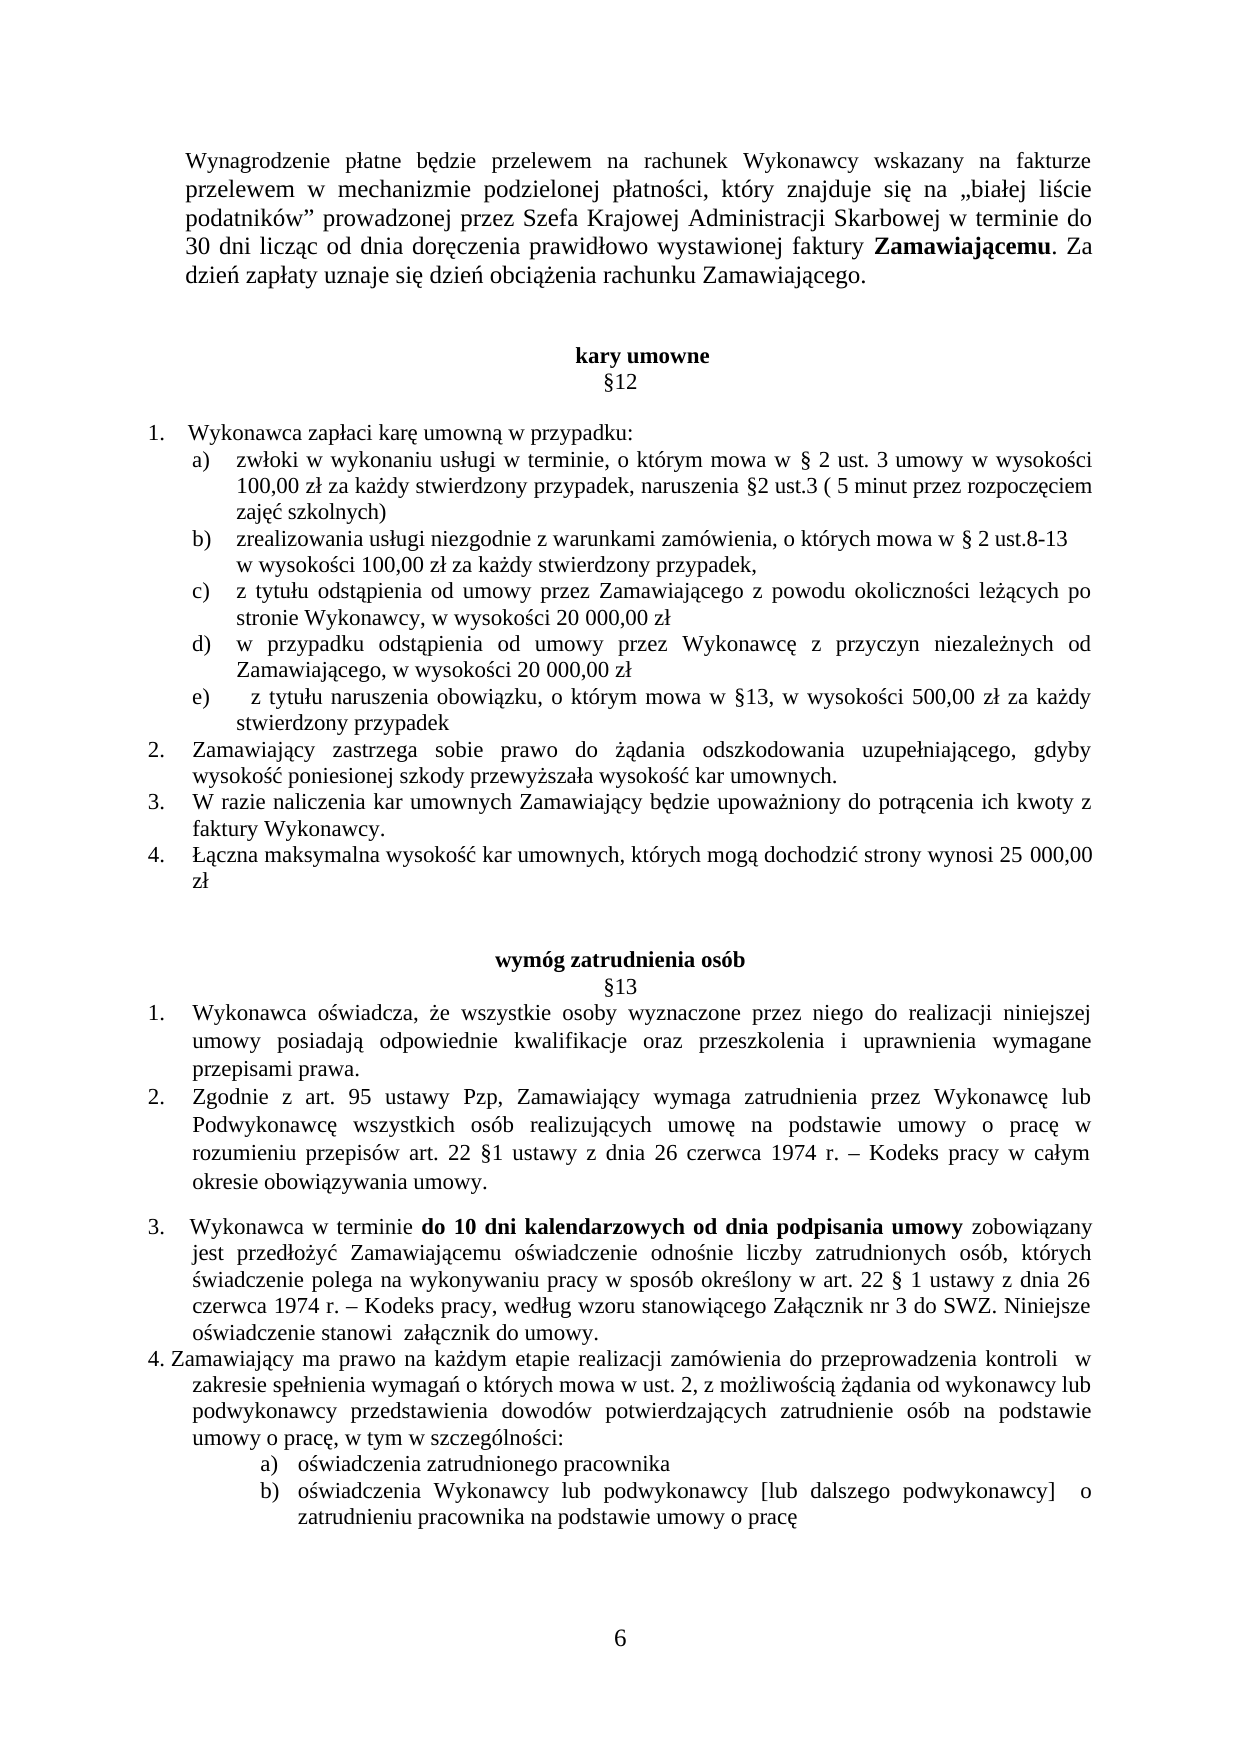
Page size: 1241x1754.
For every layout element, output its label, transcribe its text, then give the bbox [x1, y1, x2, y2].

text wymóg zatrudnienia osób [148, 946, 1093, 973]
text c) z tytułu odstąpienia od umowy przez Zamawiającego z powodu okoliczności leżących po stronie Wykonawcy, w wysokości 20 000,00 zł [192, 577, 1093, 630]
text 4. Zamawiający ma prawo na każdym etapie realizacji zamówienia do przeprowadzenia kontroli w zakresie spełnienia wymagań o których mowa w ust. 2, z możliwością żądania od wykonawcy lub podwykonawcy przedstawienia dowodów potwierdzających zatrudnienie osób na podstawie umowy o pracę, w tym w szczególności: [148, 1345, 1093, 1450]
text 1. Wykonawca zapłaci karę umowną w przypadku: [148, 419, 1093, 446]
list Zgodnie z art. 95 ustawy Pzp, Zamawiający wymaga zatrudnienia przez Wykonawcę lub Podwykonawcę wszystkich osób realizujących umowę na podstawie umowy o pracę w rozumieniu przepisów art. 22 §1 ustawy z dnia 26 czerwca 1974 r. – Kodeks pracy w całym okresie obowiązywania umowy. [148, 1083, 1093, 1195]
text e) z tytułu naruszenia obowiązku, o którym mowa w §13, w wysokości 500,00 zł za każdy stwierdzony przypadek [192, 683, 1093, 736]
text 3. W razie naliczenia kar umownych Zamawiający będzie upoważniony do potrącenia ich kwoty z faktury Wykonawcy. [148, 788, 1093, 841]
text b) zrealizowania usługi niezgodnie z warunkami zamówienia, o których mowa w § 2 ust.8-13 w wysokości 100,00 zł za każdy stwierdzony przypadek, [192, 525, 1091, 577]
text d) w przypadku odstąpienia od umowy przez Wykonawcę z przyczyn niezależnych od Zamawiającego, w wysokości 20 000,00 zł [192, 630, 1093, 683]
text 2. Zamawiający zastrzega sobie prawo do żądania odszkodowania uzupełniającego, gdyby wysokość poniesionej szkody przewyższała wysokość kar umownych. [148, 736, 1093, 788]
text §13 [148, 973, 1093, 999]
list Wykonawca oświadcza, że wszystkie osoby wyznaczone przez niego do realizacji niniejszej umowy posiadają odpowiednie kwalifikacje oraz przeszkolenia i uprawnienia wymagane przepisami prawa. [148, 999, 1093, 1081]
text a) zwłoki w wykonaniu usługi w terminie, o którym mowa w § 2 ust. 3 umowy w wysokości 100,00 zł za każdy stwierdzony przypadek, naruszenia §2 ust.3 ( 5 minut przez rozpoczęciem zajęć szkolnych) [192, 446, 1093, 525]
text §12 [148, 368, 1093, 394]
list oświadczenia zatrudnionego pracownika [260, 1450, 1093, 1477]
text Wynagrodzenie płatne będzie przelewem na rachunek Wykonawcy wskazany na fakturze przelewem w mechanizmie podzielonej płatności, który znajduje się na „białej liście podatników” prowadzonej przez Szefa Krajowej Administracji Skarbowej w terminie do 30 dni licząc od dnia doręczenia prawidłowo wystawionej faktury Zamawiającemu. Za dzień zapłaty uznaje się dzień obciążenia rachunku Zamawiającego. [185, 148, 1093, 289]
list oświadczenia Wykonawcy lub podwykonawcy [lub dalszego podwykonawcy] o zatrudnieniu pracownika na podstawie umowy o pracę [260, 1477, 1093, 1529]
text 4. Łączna maksymalna wysokość kar umownych, których mogą dochodzić strony wynosi 25 000,00 zł [148, 841, 1093, 894]
text 3. Wykonawca w terminie do 10 dni kalendarzowych od dnia podpisania umowy zobowiązany jest przedłożyć Zamawiającemu oświadczenie odnośnie liczby zatrudnionych osób, których świadczenie polega na wykonywaniu pracy w sposób określony w art. 22 § 1 ustawy z dnia 26 czerwca 1974 r. – Kodeks pracy, według wzoru stanowiącego Załącznik nr 3 do SWZ. Niniejsze oświadczenie stanowi załącznik do umowy. [148, 1213, 1093, 1345]
text kary umowne [192, 342, 1093, 368]
